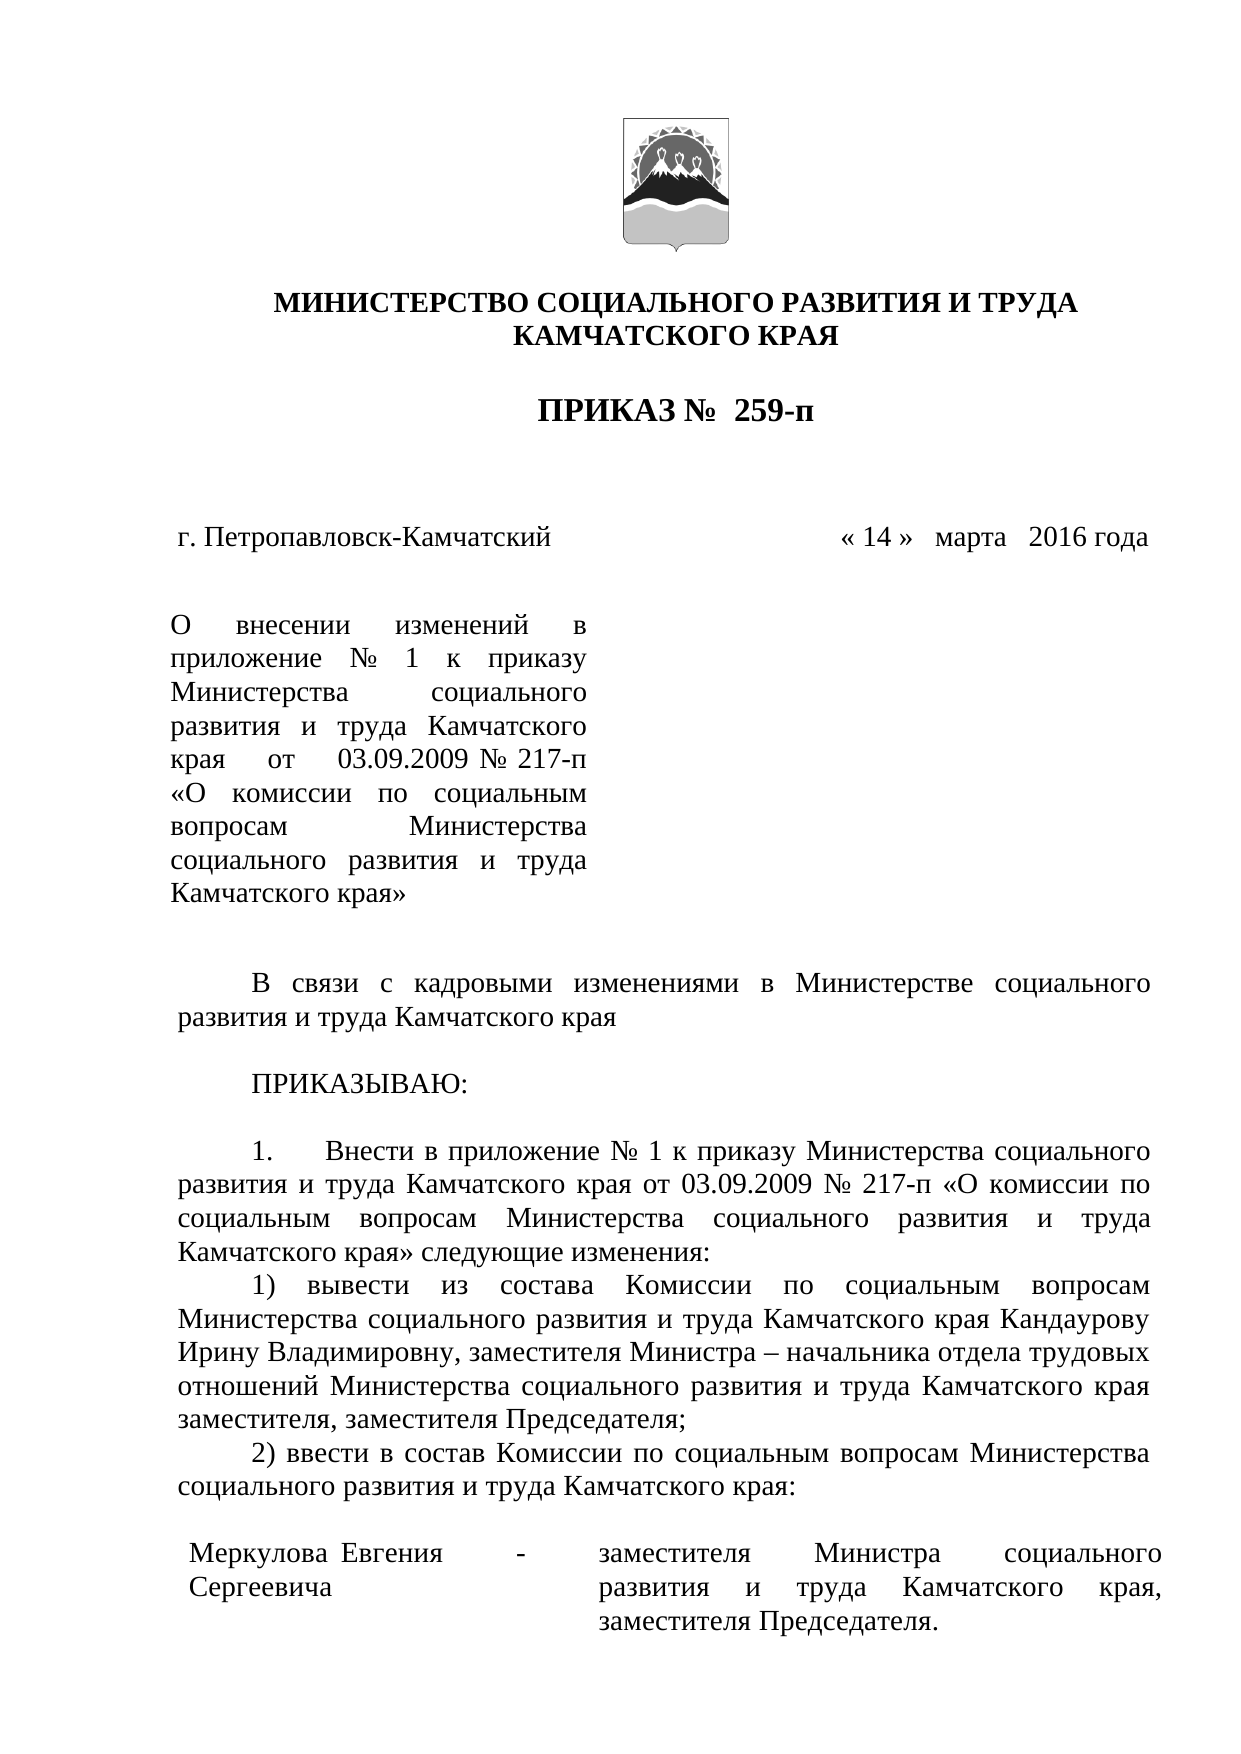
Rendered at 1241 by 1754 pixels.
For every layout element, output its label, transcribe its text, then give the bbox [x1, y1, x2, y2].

text ПРИКАЗЫВАЮ: [177, 1066, 1152, 1099]
table_header МИНИСТЕРСТВО СОЦИАЛЬНОГО РАЗВИТИЯ И ТРУДА КАМЧАТСКОГО КРАЯ ПРИКАЗ № 259-п [189, 118, 1163, 481]
list 1) вывести из состава Комиссии по социальным вопросам Министерства социального развития и труда Камчатского края Кандаурову Ирину Владимировну, заместителя Министра – начальника отдела трудовых отношений Министерства социального развития и труда Камчатского края заместителя, заместителя Председателя; [177, 1267, 1152, 1435]
table_header Меркулова Евгения Сергеевича [177, 1536, 454, 1636]
text В связи с кадровыми изменениями в Министерстве социального развития и труда Камчатского края [177, 965, 1152, 1032]
list 2) ввести в состав Комиссии по социальным вопросам Министерства социального развития и труда Камчатского края: [177, 1435, 1152, 1502]
table_header - [454, 1536, 587, 1636]
table_header заместителя Министра социального развития и труда Камчатского края, заместителя Председателя. [587, 1536, 1174, 1636]
table_header О внесении изменений в приложение № 1 к приказу Министерства социального развития и труда Камчатского края от 03.09.2009 № 217-п «О комиссии по социальным вопросам Министерства социального развития и труда Камчатского края» [159, 607, 598, 909]
list Внести в приложение № 1 к приказу Министерства социального развития и труда Камчатского края от 03.09.2009 № 217-п «О комиссии по социальным вопросам Министерства социального развития и труда Камчатского края» следующие изменения: [177, 1133, 1152, 1267]
text г. Петропавловск-Камчатский « 14 » марта 2016 года [177, 519, 1152, 553]
picture [623, 118, 729, 252]
